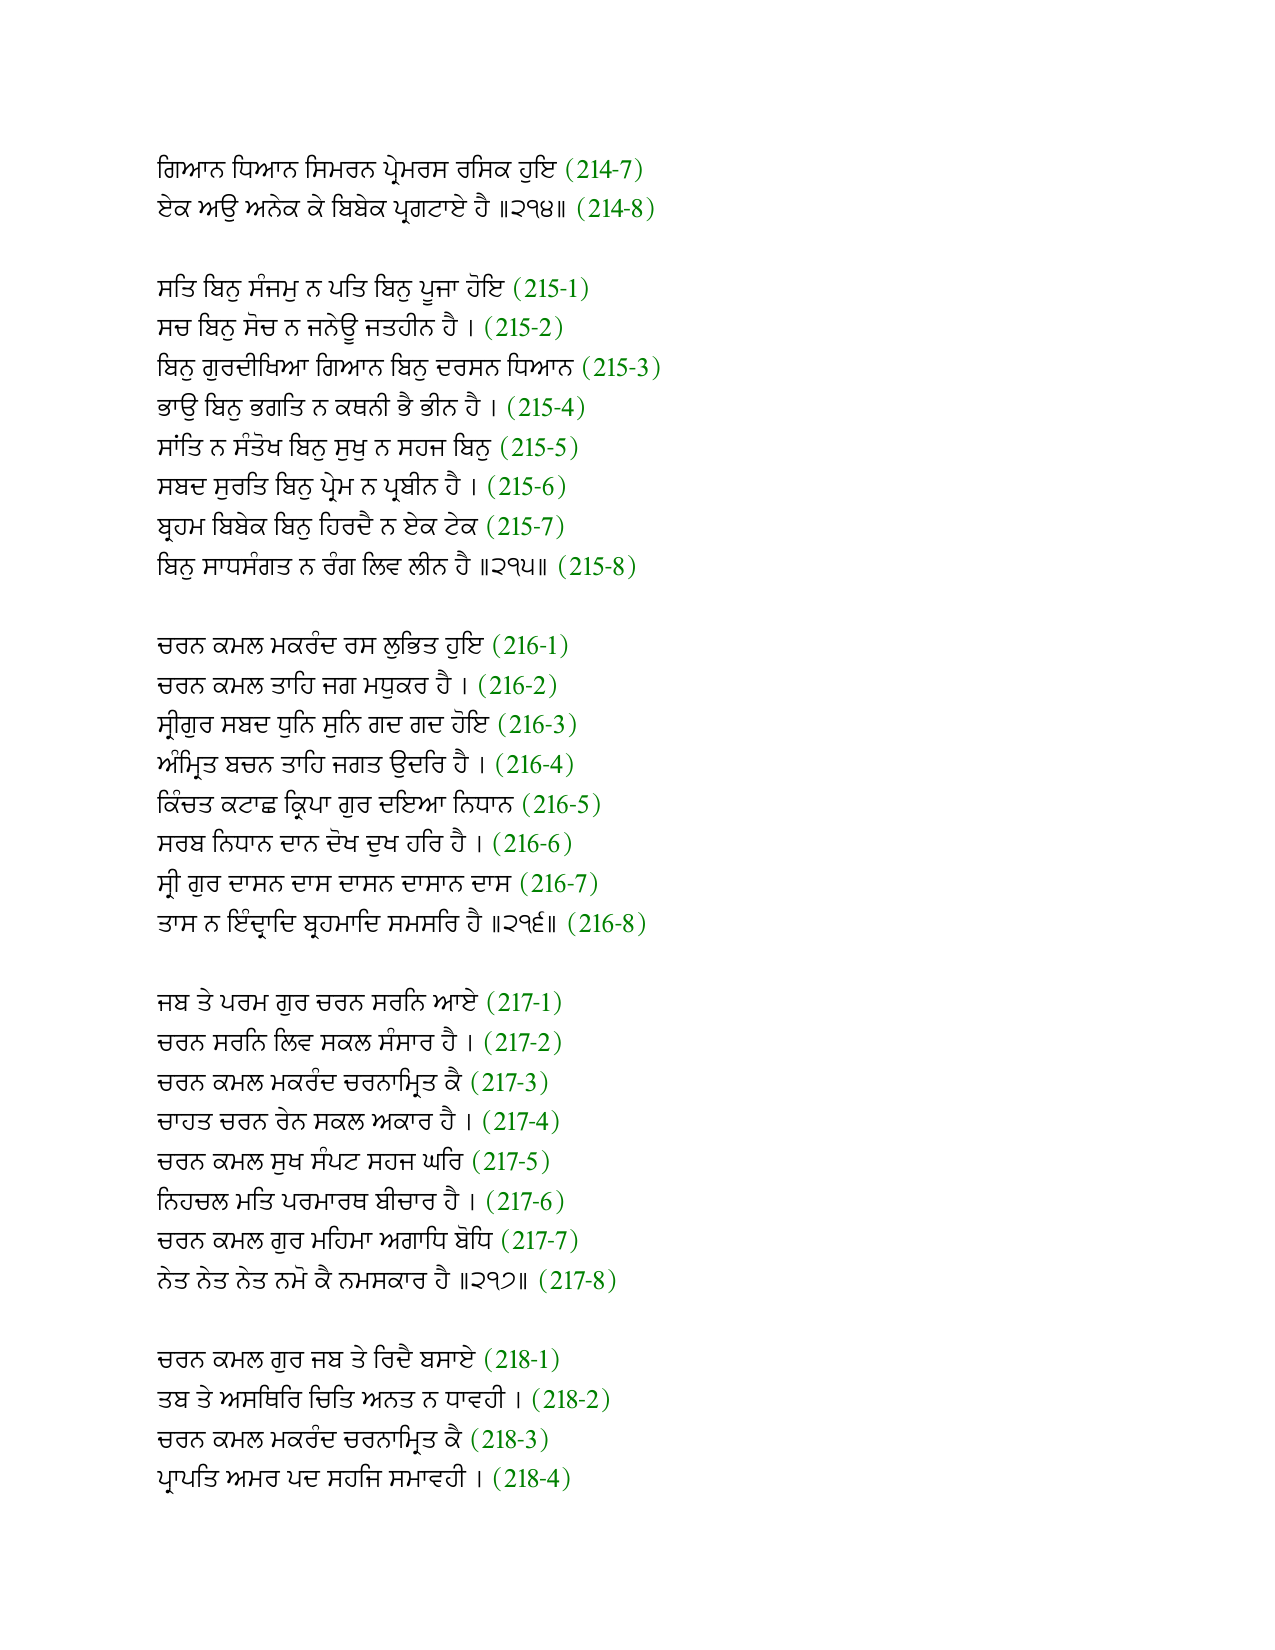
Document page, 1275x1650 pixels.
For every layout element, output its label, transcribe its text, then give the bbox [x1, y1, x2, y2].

text ਚਰਨ ਕਮਲ ਮਕਰੰਦ ਚਰਨਾਮ੍ਰਿਤ ਕੈ (218-3) [150, 1420, 1125, 1460]
text ਚਰਨ ਸਰਨਿ ਲਿਵ ਸਕਲ ਸੰਸਾਰ ਹੈ । (217-2) [150, 1023, 1125, 1063]
text ਚਰਨ ਕਮਲ ਤਾਹਿ ਜਗ ਮਧੁਕਰ ਹੈ । (216-2) [150, 666, 1125, 706]
text ਗਿਆਨ ਧਿਆਨ ਸਿਮਰਨ ਪ੍ਰੇਮਰਸ ਰਸਿਕ ਹੁਇ (214-7) [150, 150, 1125, 190]
text ਬ੍ਰਹਮ ਬਿਬੇਕ ਬਿਨੁ ਹਿਰਦੈ ਨ ਏਕ ਟੇਕ (215-7) [150, 507, 1125, 547]
text ਸਰਬ ਨਿਧਾਨ ਦਾਨ ਦੋਖ ਦੁਖ ਹਰਿ ਹੈ । (216-6) [150, 825, 1125, 864]
text ਬਿਨੁ ਗੁਰਦੀਖਿਆ ਗਿਆਨ ਬਿਨੁ ਦਰਸਨ ਧਿਆਨ (215-3) [150, 348, 1125, 388]
text ਚਰਨ ਕਮਲ ਗੁਰ ਮਹਿਮਾ ਅਗਾਧਿ ਬੋਧਿ (217-7) [150, 1222, 1125, 1261]
text ਸਬਦ ਸੁਰਤਿ ਬਿਨੁ ਪ੍ਰੇਮ ਨ ਪ੍ਰਬੀਨ ਹੈ । (215-6) [150, 467, 1125, 507]
text ਨਿਹਚਲ ਮਤਿ ਪਰਮਾਰਥ ਬੀਚਾਰ ਹੈ । (217-6) [150, 1182, 1125, 1222]
text ਜਬ ਤੇ ਪਰਮ ਗੁਰ ਚਰਨ ਸਰਨਿ ਆਏ (217-1) [150, 983, 1125, 1023]
text ਸਾਂਤਿ ਨ ਸੰਤੋਖ ਬਿਨੁ ਸੁਖੁ ਨ ਸਹਜ ਬਿਨੁ (215-5) [150, 428, 1125, 467]
text ਚਾਹਤ ਚਰਨ ਰੇਨ ਸਕਲ ਅਕਾਰ ਹੈ । (217-4) [150, 1102, 1125, 1142]
text ਚਰਨ ਕਮਲ ਮਕਰੰਦ ਚਰਨਾਮ੍ਰਿਤ ਕੈ (217-3) [150, 1063, 1125, 1102]
text ਨੇਤ ਨੇਤ ਨੇਤ ਨਮੋ ਕੈ ਨਮਸਕਾਰ ਹੈ ॥੨੧੭॥ (217-8) [150, 1261, 1125, 1301]
text ਚਰਨ ਕਮਲ ਮਕਰੰਦ ਰਸ ਲੁਭਿਤ ਹੁਇ (216-1) [150, 626, 1125, 666]
text ਤਾਸ ਨ ਇੰਦ੍ਰਾਦਿ ਬ੍ਰਹਮਾਦਿ ਸਮਸਰਿ ਹੈ ॥੨੧੬॥ (216-8) [150, 904, 1125, 944]
text ਸ੍ਰੀਗੁਰ ਸਬਦ ਧੁਨਿ ਸੁਨਿ ਗਦ ਗਦ ਹੋਇ (216-3) [150, 706, 1125, 745]
text ਏਕ ਅਉ ਅਨੇਕ ਕੇ ਬਿਬੇਕ ਪ੍ਰਗਟਾਏ ਹੈ ॥੨੧੪॥ (214-8) [150, 190, 1125, 229]
text ਸਚ ਬਿਨੁ ਸੋਚ ਨ ਜਨੇਊ ਜਤਹੀਨ ਹੈ । (215-2) [150, 309, 1125, 348]
text ਕਿੰਚਤ ਕਟਾਛ ਕ੍ਰਿਪਾ ਗੁਰ ਦਇਆ ਨਿਧਾਨ (216-5) [150, 785, 1125, 825]
text ਚਰਨ ਕਮਲ ਸੁਖ ਸੰਪਟ ਸਹਜ ਘਰਿ (217-5) [150, 1142, 1125, 1182]
text ਭਾਉ ਬਿਨੁ ਭਗਤਿ ਨ ਕਥਨੀ ਭੈ ਭੀਨ ਹੈ । (215-4) [150, 388, 1125, 428]
text ਸਤਿ ਬਿਨੁ ਸੰਜਮੁ ਨ ਪਤਿ ਬਿਨੁ ਪੂਜਾ ਹੋਇ (215-1) [150, 269, 1125, 309]
text ਪ੍ਰਾਪਤਿ ਅਮਰ ਪਦ ਸਹਜਿ ਸਮਾਵਹੀ । (218-4) [150, 1460, 1125, 1499]
text ਅੰਮ੍ਰਿਤ ਬਚਨ ਤਾਹਿ ਜਗਤ ਉਦਰਿ ਹੈ । (216-4) [150, 745, 1125, 785]
text ਸ੍ਰੀ ਗੁਰ ਦਾਸਨ ਦਾਸ ਦਾਸਨ ਦਾਸਾਨ ਦਾਸ (216-7) [150, 864, 1125, 904]
text ਚਰਨ ਕਮਲ ਗੁਰ ਜਬ ਤੇ ਰਿਦੈ ਬਸਾਏ (218-1) [150, 1341, 1125, 1380]
text ਤਬ ਤੇ ਅਸਥਿਰਿ ਚਿਤਿ ਅਨਤ ਨ ਧਾਵਹੀ । (218-2) [150, 1380, 1125, 1420]
text ਬਿਨੁ ਸਾਧਸੰਗਤ ਨ ਰੰਗ ਲਿਵ ਲੀਨ ਹੈ ॥੨੧੫॥ (215-8) [150, 547, 1125, 587]
